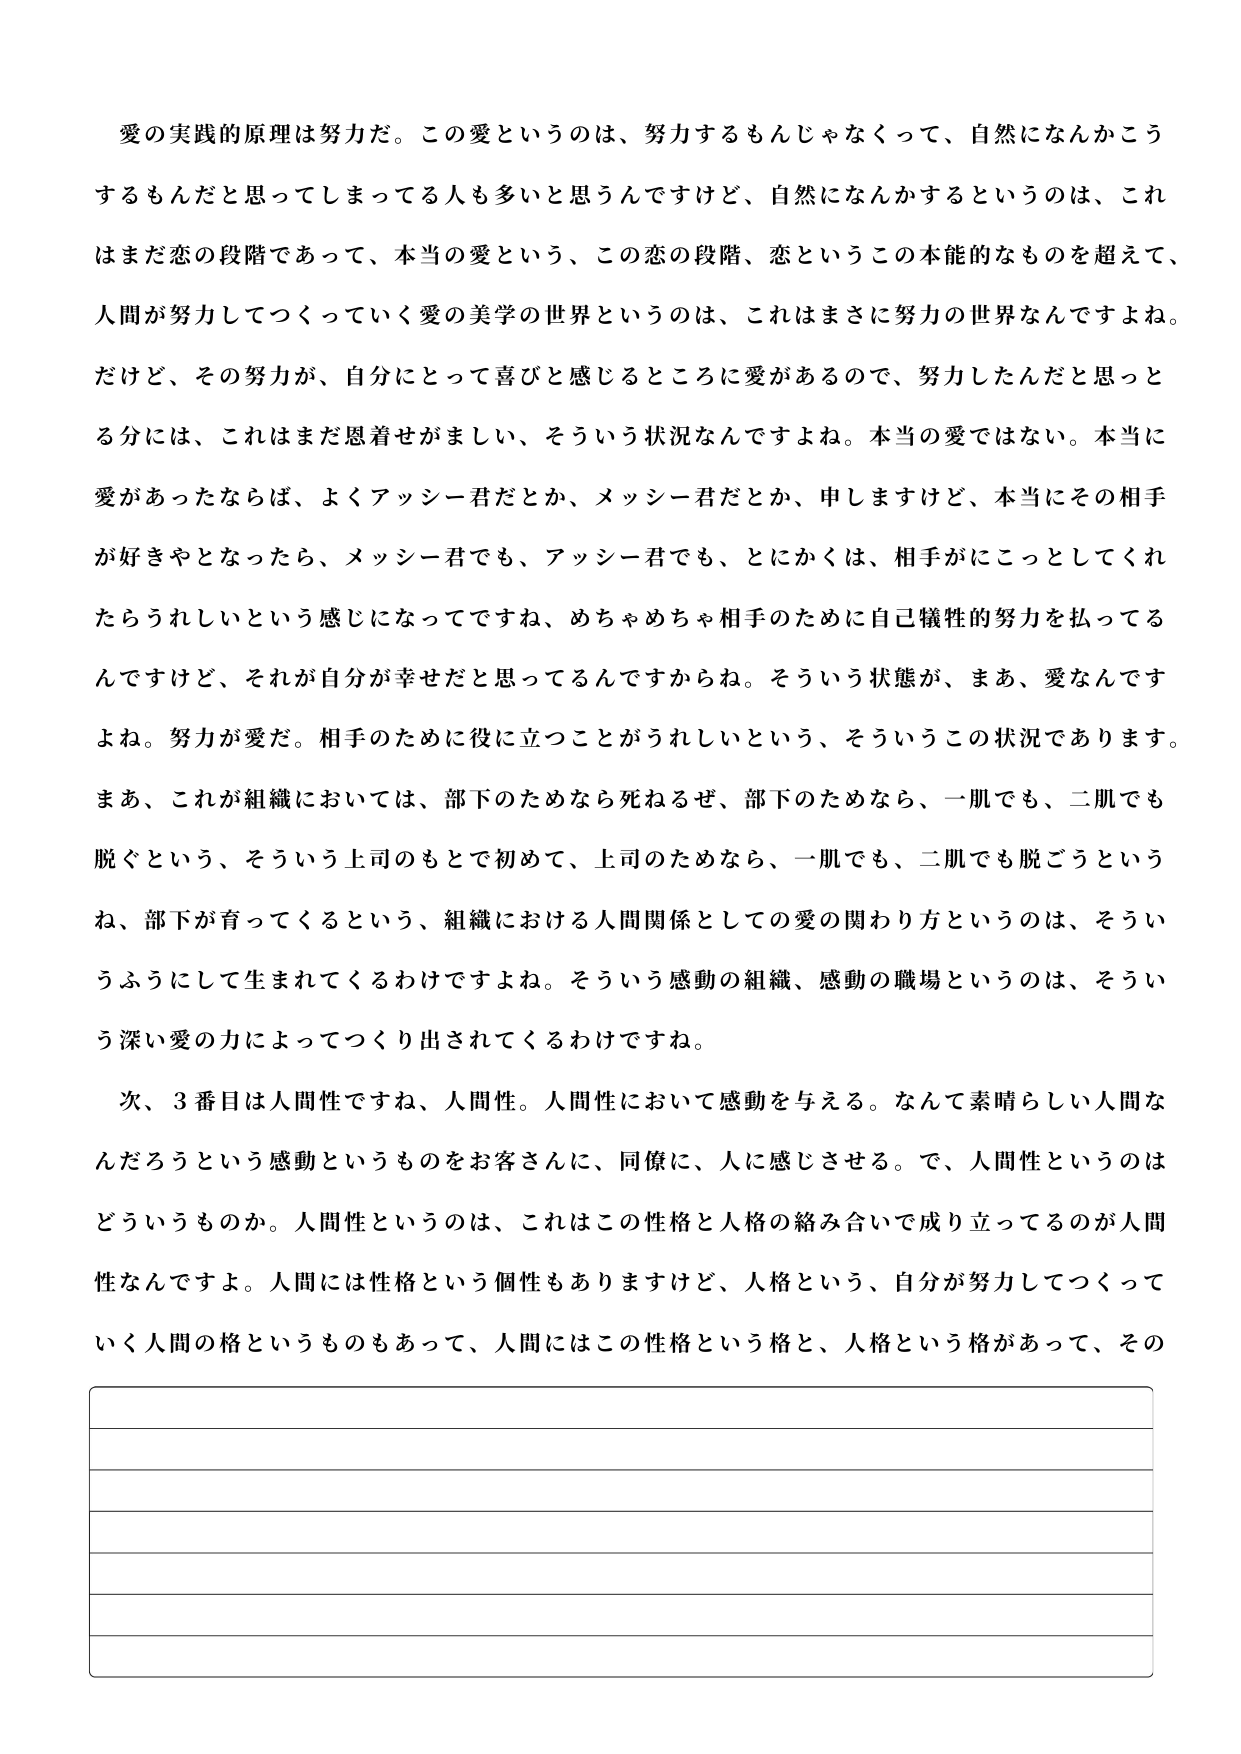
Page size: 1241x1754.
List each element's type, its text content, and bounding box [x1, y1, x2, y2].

text 愛の実践的原理は努力だ。この愛というのは、努力するもんじゃなくって、自然になんかこうするもんだと思ってしまってる人も多いと思うんですけど、自然になんかするというのは、これはまだ恋の段階であって、本当の愛という、この恋の段階、恋というこの本能的なものを超えて、人間が努力してつくっていく愛の美学の世界というのは、これはまさに努力の世界なんですよね。だけど、その努力が、自分にとって喜びと感じるところに愛があるので、努力したんだと思っとる分には、これはまだ恩着せがましい、そういう状況なんですよね。本当の愛ではない。本当に愛があったならば、よくアッシー君だとか、メッシー君だとか、申しますけど、本当にその相手が好きやとなったら、メッシー君でも、アッシー君でも、とにかくは、相手がにこっとしてくれたらうれしいという感じになってですね、めちゃめちゃ相手のために自己犠牲的努力を払ってるんですけど、それが自分が幸せだと思ってるんですからね。そういう状態が、まあ、愛なんですよね。努力が愛だ。相手のために役に立つことがうれしいという、そういうこの状況であります。まあ、これが組織においては、部下のためなら死ねるぜ、部下のためなら、一肌でも、二肌でも脱ぐという、そういう上司のもとで初めて、上司のためなら、一肌でも、二肌でも脱ごうというね、部下が育ってくるという、組織における人間関係としての愛の関わり方というのは、そういうふうにして生まれてくるわけですよね。そういう感動の組織、感動の職場というのは、そういう深い愛の力によってつくり出されてくるわけですね。 [94, 103, 1169, 1070]
picture [88, 1386, 1154, 1678]
